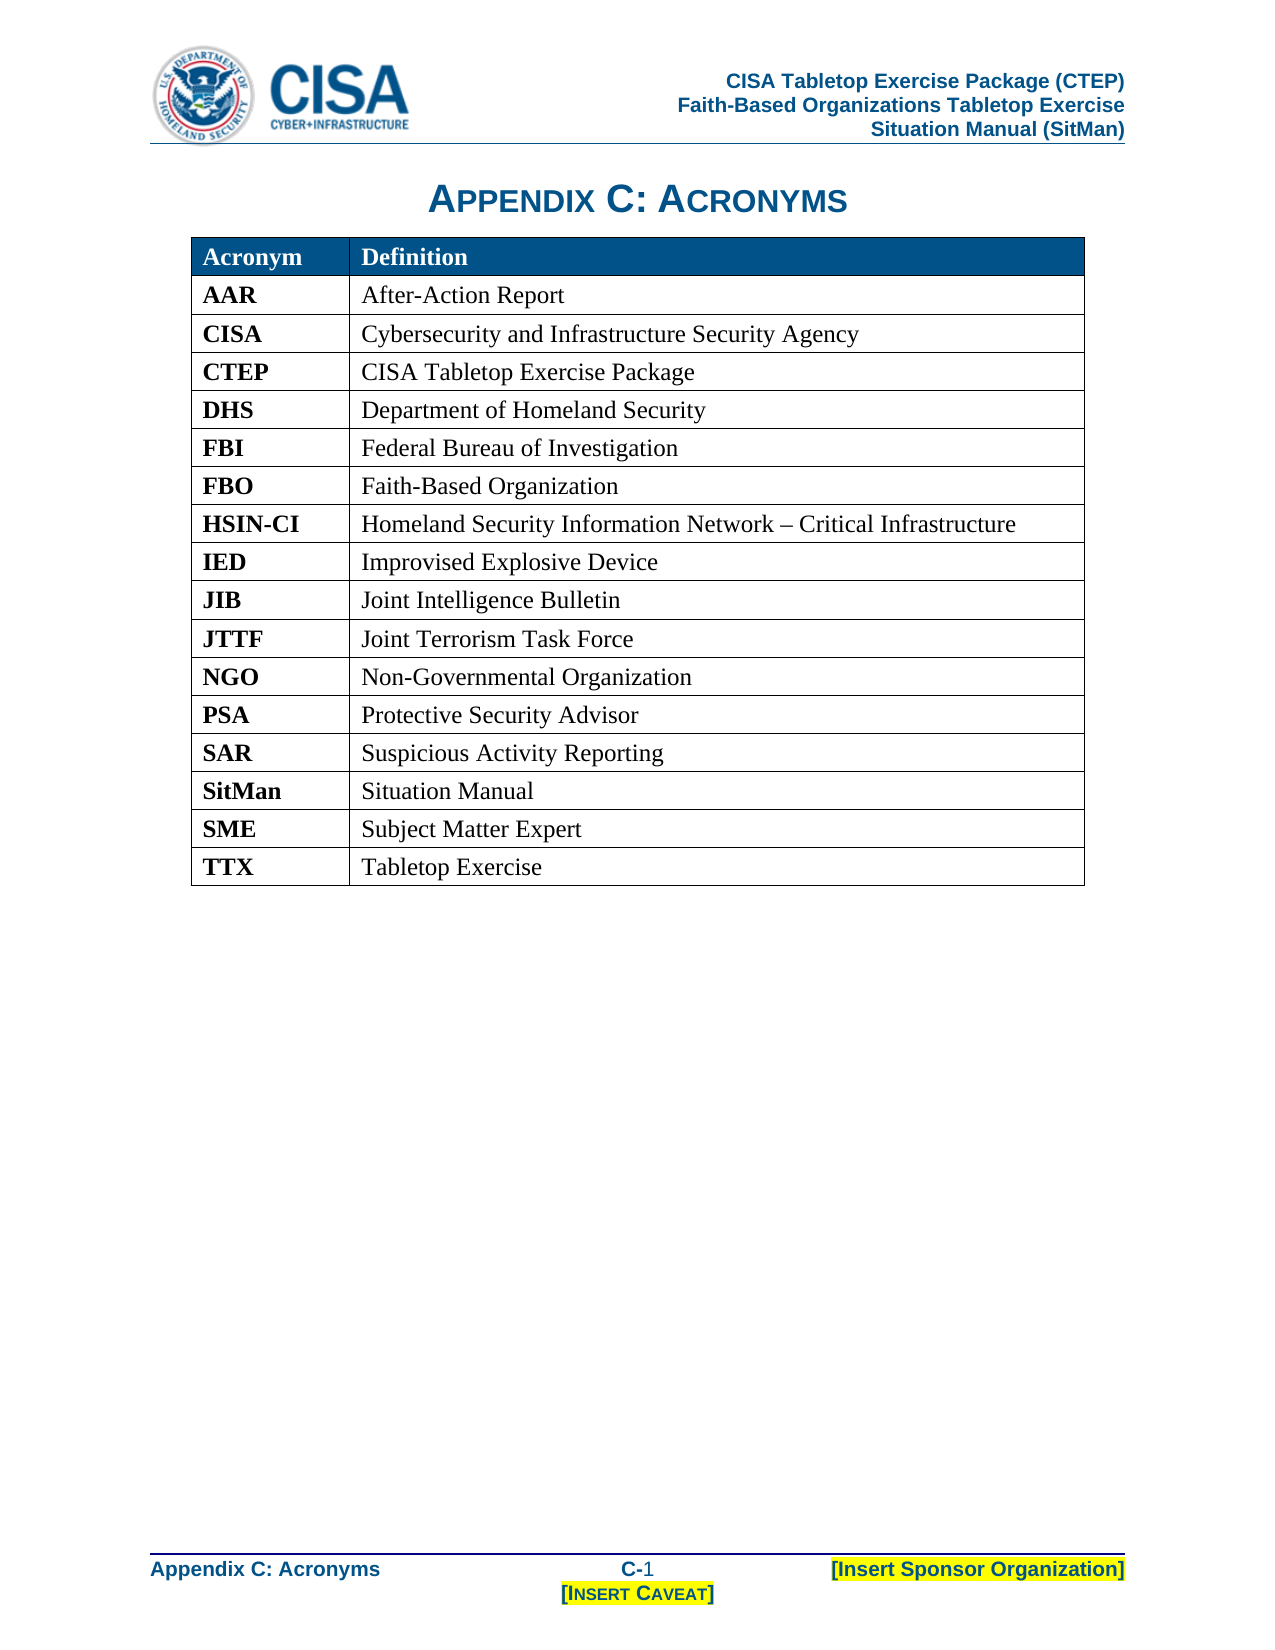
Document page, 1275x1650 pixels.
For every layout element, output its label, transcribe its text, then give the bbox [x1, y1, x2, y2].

table_cell IED [192, 543, 349, 580]
table_header Definition [350, 238, 1084, 275]
table_cell Homeland Security Information Network – Critical Infrastructure [350, 505, 1084, 542]
table_cell SME [192, 810, 349, 847]
table_cell CISA [192, 315, 349, 352]
table_cell SitMan [192, 772, 349, 809]
table_cell DHS [192, 391, 349, 428]
table_cell Non-Governmental Organization [350, 658, 1084, 695]
table_cell FBI [192, 429, 349, 466]
table_cell Joint Intelligence Bulletin [350, 581, 1084, 618]
table_header Acronym [192, 238, 349, 275]
table_cell JIB [192, 581, 349, 618]
table_cell JTTF [192, 620, 349, 657]
table_cell Faith-Based Organization [350, 467, 1084, 504]
table_cell Cybersecurity and Infrastructure Security Agency [350, 315, 1084, 352]
table_cell Situation Manual [350, 772, 1084, 809]
picture [150, 144, 412, 149]
table_cell Protective Security Advisor [350, 696, 1084, 733]
table_cell Tabletop Exercise [350, 848, 1084, 885]
table_cell CISA Tabletop Exercise Package [350, 353, 1084, 390]
table_cell Suspicious Activity Reporting [350, 734, 1084, 771]
table_cell NGO [192, 658, 349, 695]
table_cell TTX [192, 848, 349, 885]
table_cell Subject Matter Expert [350, 810, 1084, 847]
table_cell PSA [192, 696, 349, 733]
table_cell AAR [192, 276, 349, 313]
picture [150, 43, 412, 143]
table_cell CTEP [192, 353, 349, 390]
table_cell After-Action Report [350, 276, 1084, 313]
table_cell Joint Terrorism Task Force [350, 620, 1084, 657]
table_cell FBO [192, 467, 349, 504]
subtitle Appendix C: Acronyms [150, 175, 1125, 221]
table_cell Department of Homeland Security [350, 391, 1084, 428]
table_cell HSIN-CI [192, 505, 349, 542]
table_cell Improvised Explosive Device [350, 543, 1084, 580]
table_cell SAR [192, 734, 349, 771]
table_cell Federal Bureau of Investigation [350, 429, 1084, 466]
